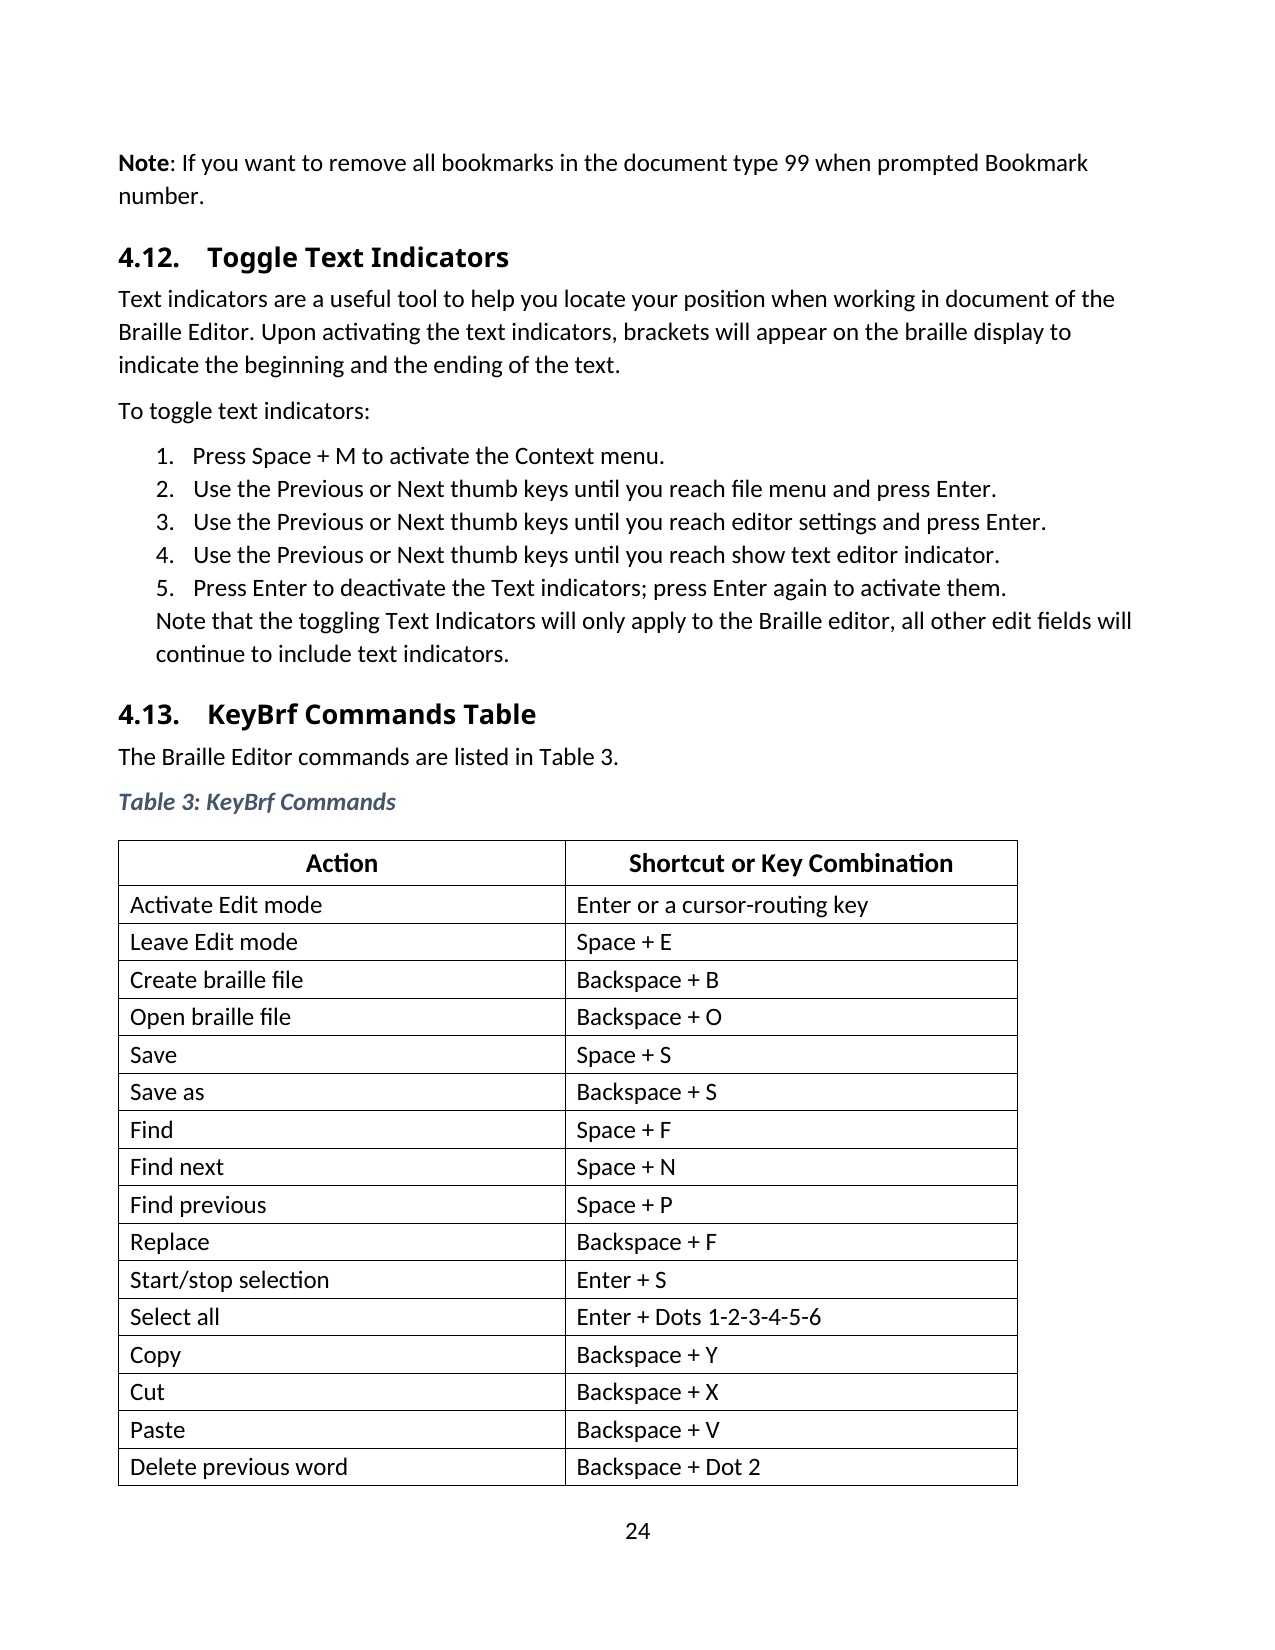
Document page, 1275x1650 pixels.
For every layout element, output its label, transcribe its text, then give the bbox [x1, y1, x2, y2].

text To toggle text indicators: [118, 395, 1157, 425]
table_cell Backspace + Y [566, 1336, 1017, 1373]
table_cell Activate Edit mode [119, 886, 565, 923]
table_cell Select all [119, 1299, 565, 1335]
table_header Shortcut or Key Combination [566, 841, 1017, 885]
text Text indicators are a useful tool to help you locate your position when working in document of the Braille Editor. Upon activating the text indicators, brackets will appear on the braille display to indicate the beginning and the ending of the text. [118, 284, 1157, 380]
table_cell Backspace + V [566, 1411, 1017, 1448]
table_cell Copy [119, 1336, 565, 1373]
table_cell Leave Edit mode [119, 924, 565, 960]
table_cell Enter or a cursor-routing key [566, 886, 1017, 923]
table_cell Start/stop selection [119, 1261, 565, 1298]
table_cell Backspace + S [566, 1074, 1017, 1110]
table_cell Backspace + O [566, 999, 1017, 1035]
table_cell Save as [119, 1074, 565, 1110]
table_cell Find next [119, 1149, 565, 1185]
table_cell Backspace + X [566, 1374, 1017, 1410]
table_cell Space + F [566, 1111, 1017, 1148]
list Use the Previous or Next thumb keys until you reach show text editor indicator. [156, 539, 1157, 569]
table_cell Save [119, 1036, 565, 1073]
table_cell Find [119, 1111, 565, 1148]
list Use the Previous or Next thumb keys until you reach editor settings and press Enter. [156, 506, 1157, 537]
text Table 3: KeyBrf Commands [118, 786, 1157, 817]
table_cell Open braille file [119, 999, 565, 1035]
table_cell Space + E [566, 924, 1017, 960]
table_header Action [119, 841, 565, 885]
text Note that the toggling Text Indicators will only apply to the Braille editor, all other edit fields will continue to include text indicators. [156, 605, 1157, 668]
table_cell Enter + S [566, 1261, 1017, 1298]
text Toggle Text Indicators [118, 238, 1157, 275]
table_cell Backspace + B [566, 961, 1017, 998]
table_cell Cut [119, 1374, 565, 1410]
list Use the Previous or Next thumb keys until you reach file menu and press Enter. [156, 473, 1157, 504]
table_cell Space + S [566, 1036, 1017, 1073]
text KeyBrf Commands Table [118, 696, 1157, 733]
list Press Enter to deactivate the Text indicators; press Enter again to activate them. [156, 572, 1157, 602]
table_cell Replace [119, 1224, 565, 1260]
text The Braille Editor commands are listed in Table 3. [118, 741, 1157, 771]
table_cell Create braille file [119, 961, 565, 998]
text Note: If you want to remove all bookmarks in the document type 99 when prompted Bookmark number. [118, 148, 1157, 211]
table_cell Delete previous word [119, 1449, 565, 1485]
table_cell Find previous [119, 1186, 565, 1223]
table_cell Paste [119, 1411, 565, 1448]
table_cell Space + P [566, 1186, 1017, 1223]
list Press Space + M to activate the Context menu. [155, 440, 1157, 471]
table_cell Space + N [566, 1149, 1017, 1185]
table_cell Backspace + F [566, 1224, 1017, 1260]
table_cell Enter + Dots 1-2-3-4-5-6 [566, 1299, 1017, 1335]
table_cell Backspace + Dot 2 [566, 1449, 1017, 1485]
